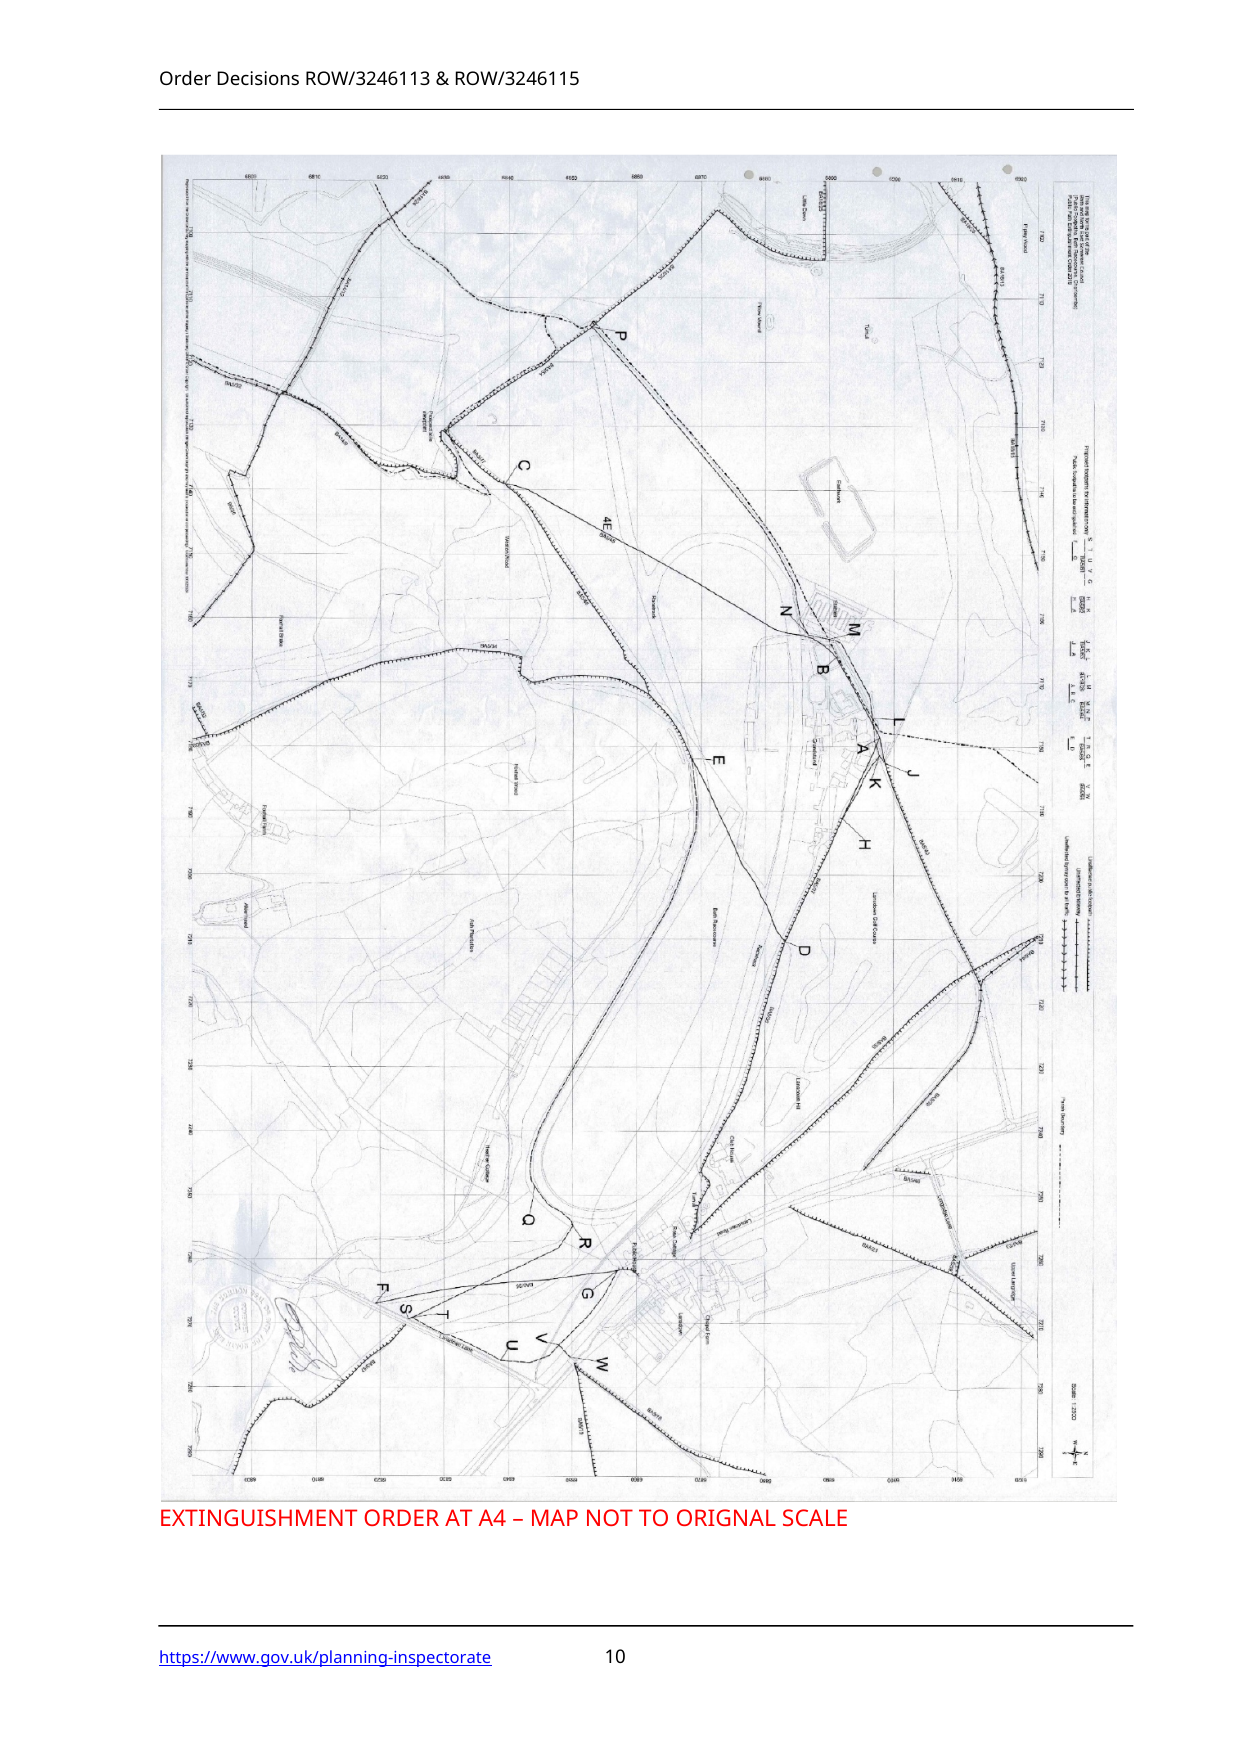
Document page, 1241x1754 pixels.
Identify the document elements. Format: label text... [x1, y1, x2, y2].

picture [162, 156, 1117, 1502]
text EXTINGUISHMENT ORDER AT A4 – MAP NOT TO ORIGNAL SCALE [159, 1502, 1128, 1533]
